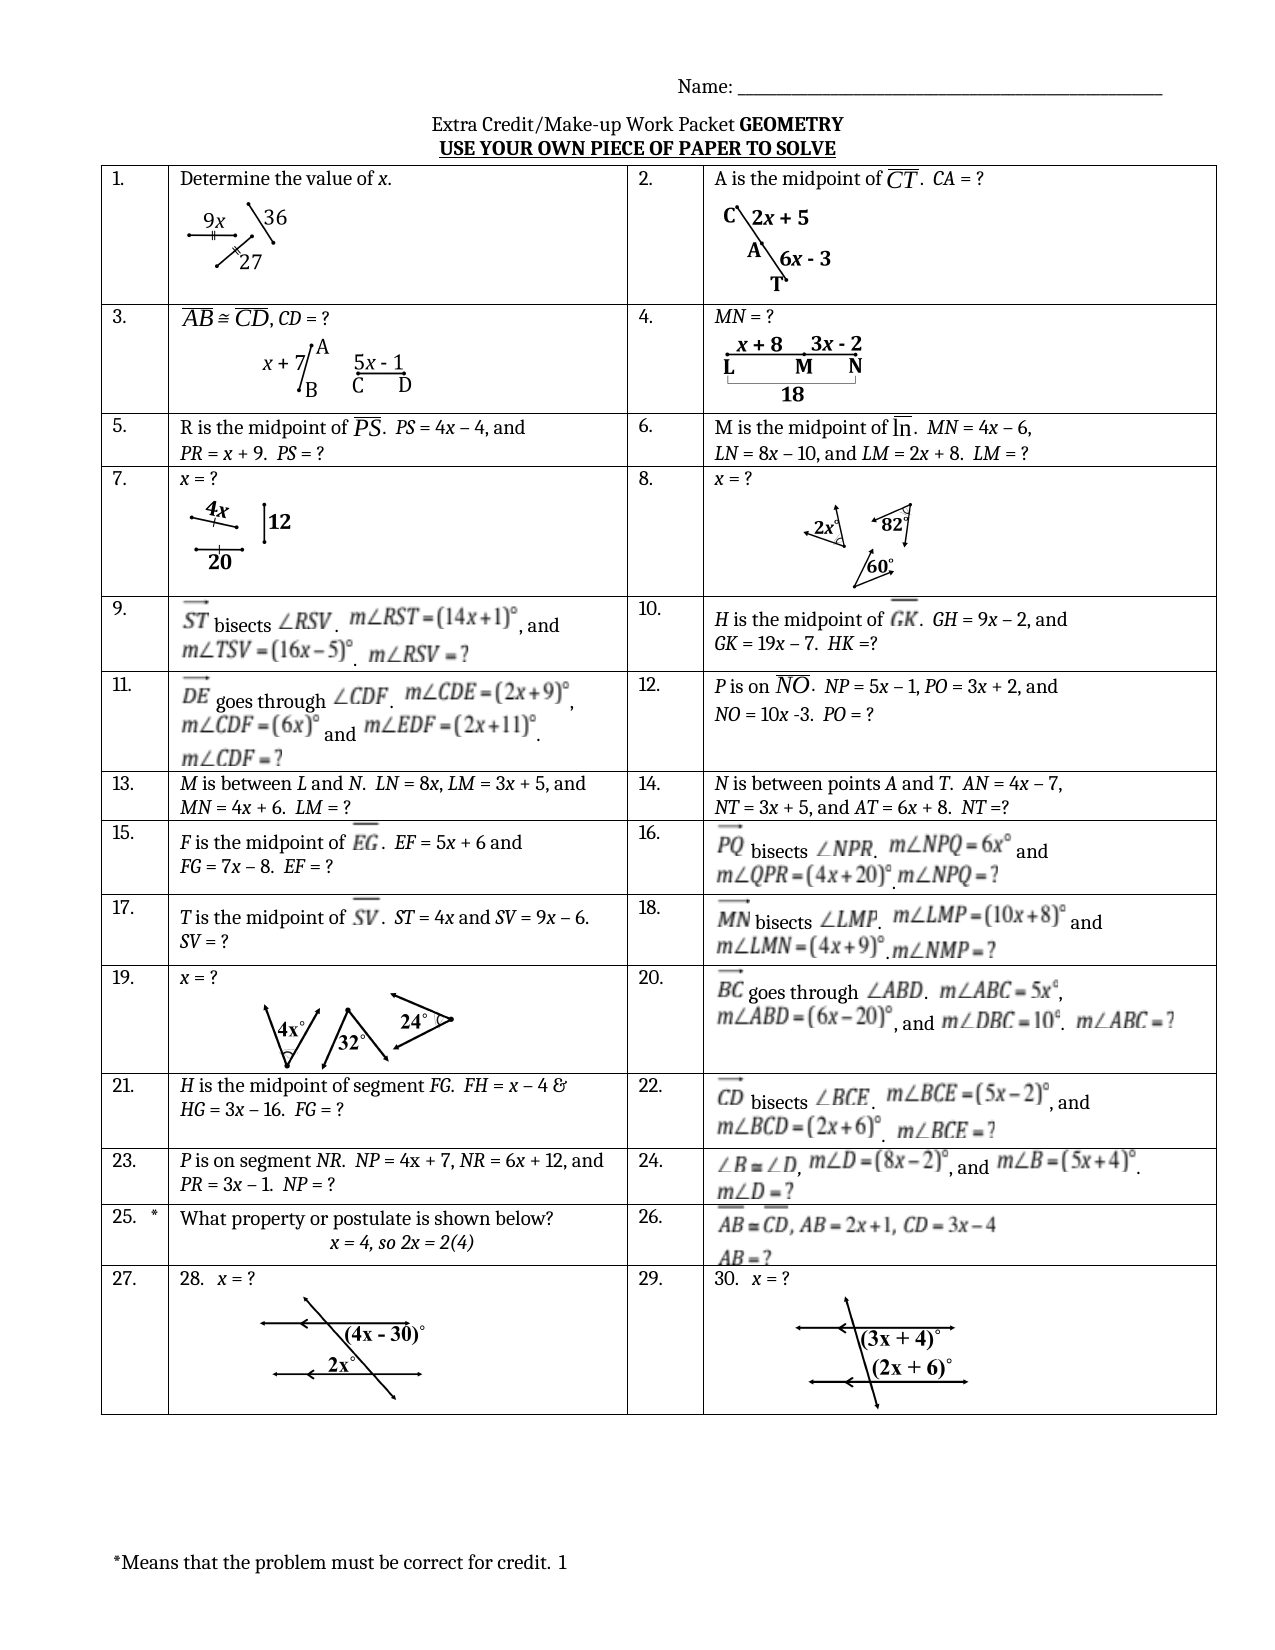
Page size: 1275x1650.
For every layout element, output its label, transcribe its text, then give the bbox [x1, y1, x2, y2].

text Extra Credit/Make-up Work Packet GEOMETRY [112, 112, 1162, 136]
text USE YOUR OWN PIECE OF PAPER TO SOLVE [112, 136, 1162, 160]
table_cell What property or postulate is shown below? x = 4, so 2x = 2(4) [169, 1205, 627, 1265]
table_cell [102, 305, 168, 413]
table_header Determine the value of x. [169, 166, 627, 303]
table_cell bisects . , and . [169, 597, 627, 671]
table_cell goes through . , and . [169, 672, 627, 771]
table_cell x = ? [169, 966, 627, 1072]
table_cell [102, 467, 168, 596]
table_cell bisects . , and . [704, 1074, 1216, 1148]
table_cell [102, 821, 168, 894]
table_cell [102, 597, 168, 671]
table_cell [628, 305, 703, 413]
table_cell [628, 1266, 703, 1414]
table_cell H is the midpoint of segment FG. FH = x – 4 & HG = 3x – 16. FG = ? [169, 1074, 627, 1148]
table_cell H is the midpoint of . GH = 9x – 2, and GK = 19x – 7. HK =? [704, 597, 1216, 671]
table_cell x = ? [704, 1266, 1216, 1414]
table_cell [102, 772, 168, 819]
table_cell x = ? [704, 467, 1216, 596]
table_cell [704, 1205, 1216, 1265]
table_cell [102, 414, 168, 466]
table_cell [102, 895, 168, 965]
table_cell [102, 1149, 168, 1203]
table_cell [628, 821, 703, 894]
table_header [628, 166, 703, 303]
table_cell [102, 966, 168, 1072]
table_cell T is the midpoint of . ST = 4x and SV = 9x – 6. SV = ? [169, 895, 627, 965]
table_header [102, 166, 168, 303]
table_cell [102, 672, 168, 771]
table_cell F is the midpoint of . EF = 5x + 6 and FG = 7x – 8. EF = ? [169, 821, 627, 894]
table_cell [628, 895, 703, 965]
table_cell [628, 772, 703, 819]
table_cell x = ? [169, 467, 627, 596]
table_cell [628, 1205, 703, 1265]
table_cell bisects . and . [704, 821, 1216, 894]
table_cell bisects . and . [704, 895, 1216, 965]
table_cell P is on segment NR. NP = 4x + 7, NR = 6x + 12, and PR = 3x – 1. NP = ? [169, 1149, 627, 1203]
table_cell * [102, 1205, 168, 1265]
table_cell [628, 597, 703, 671]
table_cell , , and . [704, 1149, 1216, 1203]
table_cell [102, 1266, 168, 1414]
table_cell [628, 414, 703, 466]
table_cell R is the midpoint of . PS = 4x – 4, and PR = x + 9. PS = ? [169, 414, 627, 466]
table_cell M is the midpoint of . MN = 4x – 6, LN = 8x – 10, and LM = 2x + 8. LM = ? [704, 414, 1216, 466]
table_cell MN = ? [704, 305, 1216, 413]
table_cell N is between points A and T. AN = 4x – 7, NT = 3x + 5, and AT = 6x + 8. NT =? [704, 772, 1216, 819]
table_header A is the midpoint of . CA = ? [704, 166, 1216, 303]
table_cell [628, 1074, 703, 1148]
table_cell goes through . , , and . [704, 966, 1216, 1072]
table_cell [628, 672, 703, 771]
table_cell M is between L and N. LN = 8x, LM = 3x + 5, and MN = 4x + 6. LM = ? [169, 772, 627, 819]
table_cell x = ? [169, 1266, 627, 1414]
table_cell [628, 966, 703, 1072]
table_cell P is on . NP = 5x – 1, PO = 3x + 2, and NO = 10x -3. PO = ? [704, 672, 1216, 771]
table_cell , CD = ? [169, 305, 627, 413]
table_cell [628, 467, 703, 596]
table_cell [102, 1074, 168, 1148]
table_cell [628, 1149, 703, 1203]
